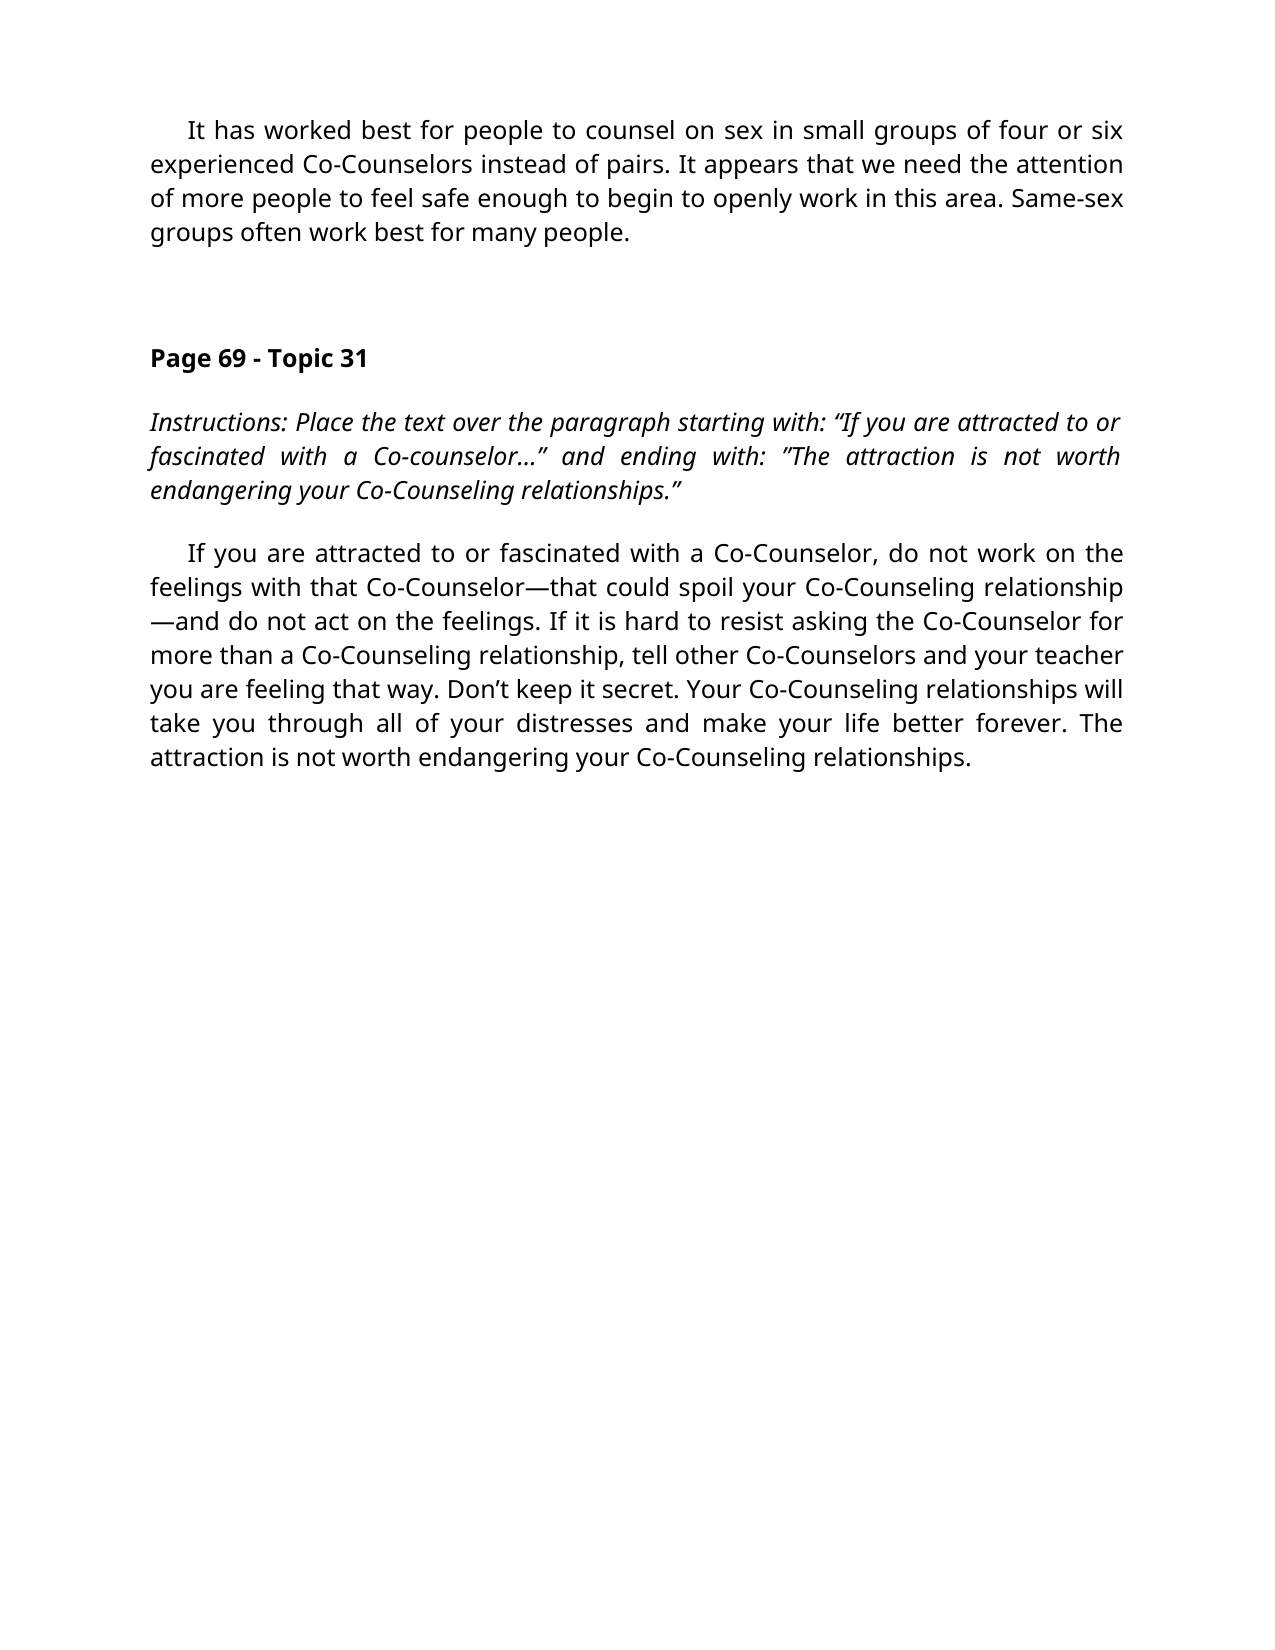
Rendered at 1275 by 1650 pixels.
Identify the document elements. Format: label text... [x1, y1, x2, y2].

text Instructions: Place the text over the paragraph starting with: “If you are attracted to or fascinated with a Co-counselor…” and ending with: ”The attraction is not worth endangering your Co-Counseling relationships.” [150, 404, 1125, 507]
text If you are attracted to or fascinated with a Co-Counselor, do not work on the feelings with that Co-Counselor—that could spoil your Co-Counseling relationship—and do not act on the feelings. If it is hard to resist asking the Co-Counselor for more than a Co-Counseling relationship, tell other Co-Counselors and your teacher you are feeling that way. Don’t keep it secret. Your Co-Counseling relationships will take you through all of your distresses and make your life better forever. The attraction is not worth endangering your Co-Counseling relationships. [150, 536, 1125, 774]
text Page 69 - Topic 31 [150, 341, 1125, 375]
text It has worked best for people to counsel on sex in small groups of four or six experienced Co-Counselors instead of pairs. It appears that we need the attention of more people to feel safe enough to begin to openly work in this area. Same-sex groups often work best for many people. [150, 112, 1125, 249]
